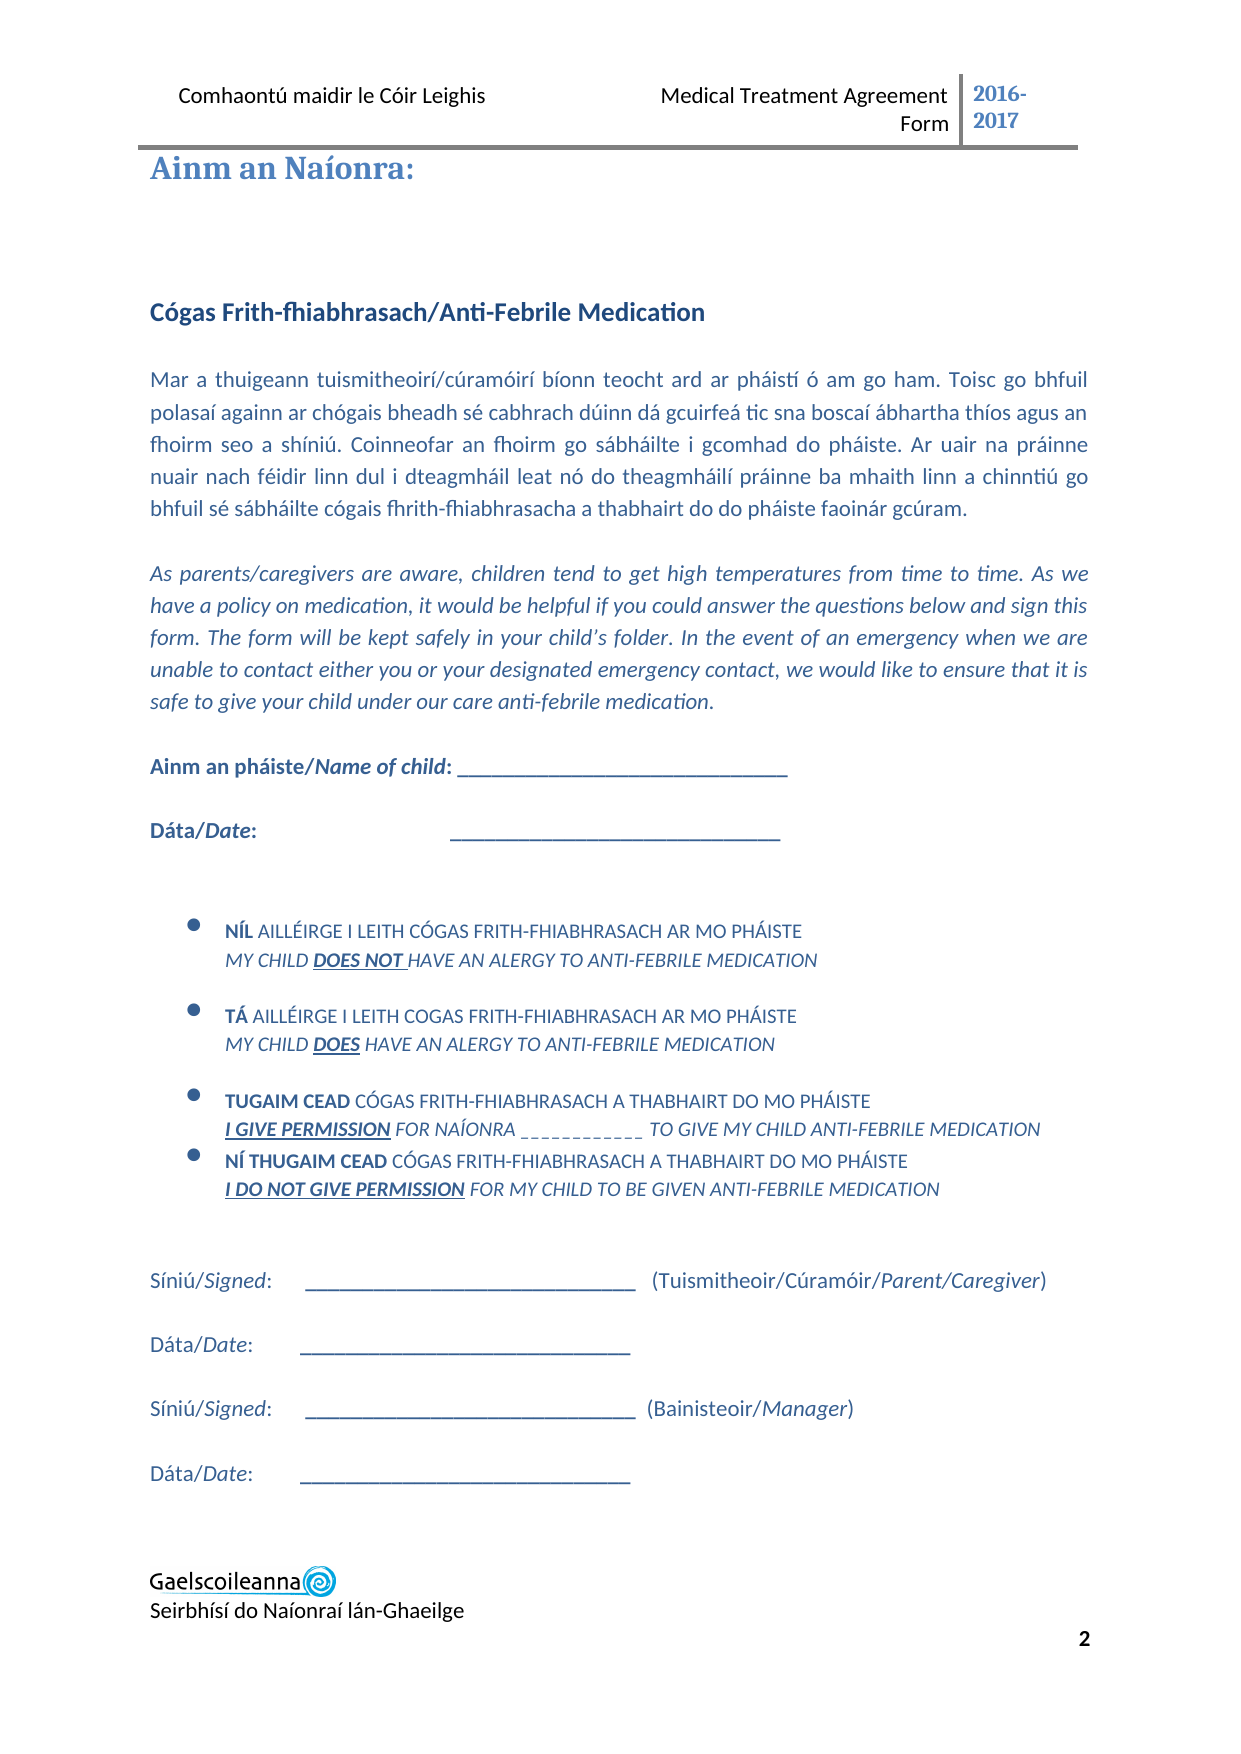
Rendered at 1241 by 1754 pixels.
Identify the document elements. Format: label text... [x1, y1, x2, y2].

list NÍL AILLÉIRGE I LEITH CÓGAS FRITH-FHIABHRASACH AR MO PHÁISTE [187, 913, 1090, 947]
list I GIVE PERMISSION FOR NAÍONRA ____________ TO GIVE MY CHILD ANTI-FEBRILE MEDICATION [225, 1117, 1090, 1142]
picture [150, 1566, 314, 1597]
text Dáta/Date: _____________________________ [150, 1459, 1090, 1487]
list TÁ AILLÉIRGE I LEITH COGAS FRITH-FHIABHRASACH AR MO PHÁISTE [187, 998, 1090, 1032]
text Mar a thuigeann tuismitheoirí/cúramóirí bíonn teocht ard ar pháistí ó am go ham. Toisc go bhfuil polasaí againn ar chógais bheadh sé cabhrach dúinn dá gcuirfeá tic sna boscaí ábhartha thíos agus an fhoirm seo a shíniú. Coinneofar an fhoirm go sábháilte i gcomhad do pháiste. Ar uair na práinne nuair nach féidir linn dul i dteagmháil leat nó do theagmháilí práinne ba mhaith linn a chinntiú go bhfuil sé sábháilte cógais fhrith-fhiabhrasacha a thabhairt do do pháiste faoinár gcúram. [150, 366, 1090, 522]
subtitle Cógas Frith-fhiabhrasach/Anti-Febrile Medication [150, 295, 1090, 328]
text Ainm an pháiste/Name of child: _____________________________ [150, 752, 1090, 780]
text Síniú/Signed: _____________________________ (Tuismitheoir/Cúramóir/Parent/Caregiver) [150, 1266, 1090, 1294]
list MY CHILD DOES NOT HAVE AN ALERGY TO ANTI-FEBRILE MEDICATION [225, 947, 1090, 972]
picture [328, 1566, 336, 1574]
list MY CHILD DOES HAVE AN ALERGY TO ANTI-FEBRILE MEDICATION [225, 1032, 1090, 1057]
text Síniú/Signed: _____________________________ (Bainisteoir/Manager) [150, 1394, 1090, 1423]
list NÍ THUGAIM CEAD CÓGAS FRITH-FHIABHRASACH A THABHAIRT DO MO PHÁISTE [187, 1142, 1090, 1176]
list I DO NOT GIVE PERMISSION FOR MY CHILD TO BE GIVEN ANTI-FEBRILE MEDICATION [225, 1176, 1090, 1201]
list TUGAIM CEAD CÓGAS FRITH-FHIABHRASACH A THABHAIRT DO MO PHÁISTE [187, 1082, 1090, 1117]
text As parents/caregivers are aware, children tend to get high temperatures from time to time. As we have a policy on medication, it would be helpful if you could answer the questions below and sign this form. The form will be kept safely in your child’s folder. In the event of an emergency when we are unable to contact either you or your designated emergency contact, we would like to ensure that it is safe to give your child under our care anti-febrile medication. [150, 559, 1090, 715]
text Dáta/Date: _____________________________ [150, 816, 1090, 844]
text Dáta/Date: _____________________________ [150, 1330, 1090, 1358]
picture [307, 1566, 332, 1583]
picture [328, 1588, 336, 1597]
picture [311, 1576, 326, 1588]
